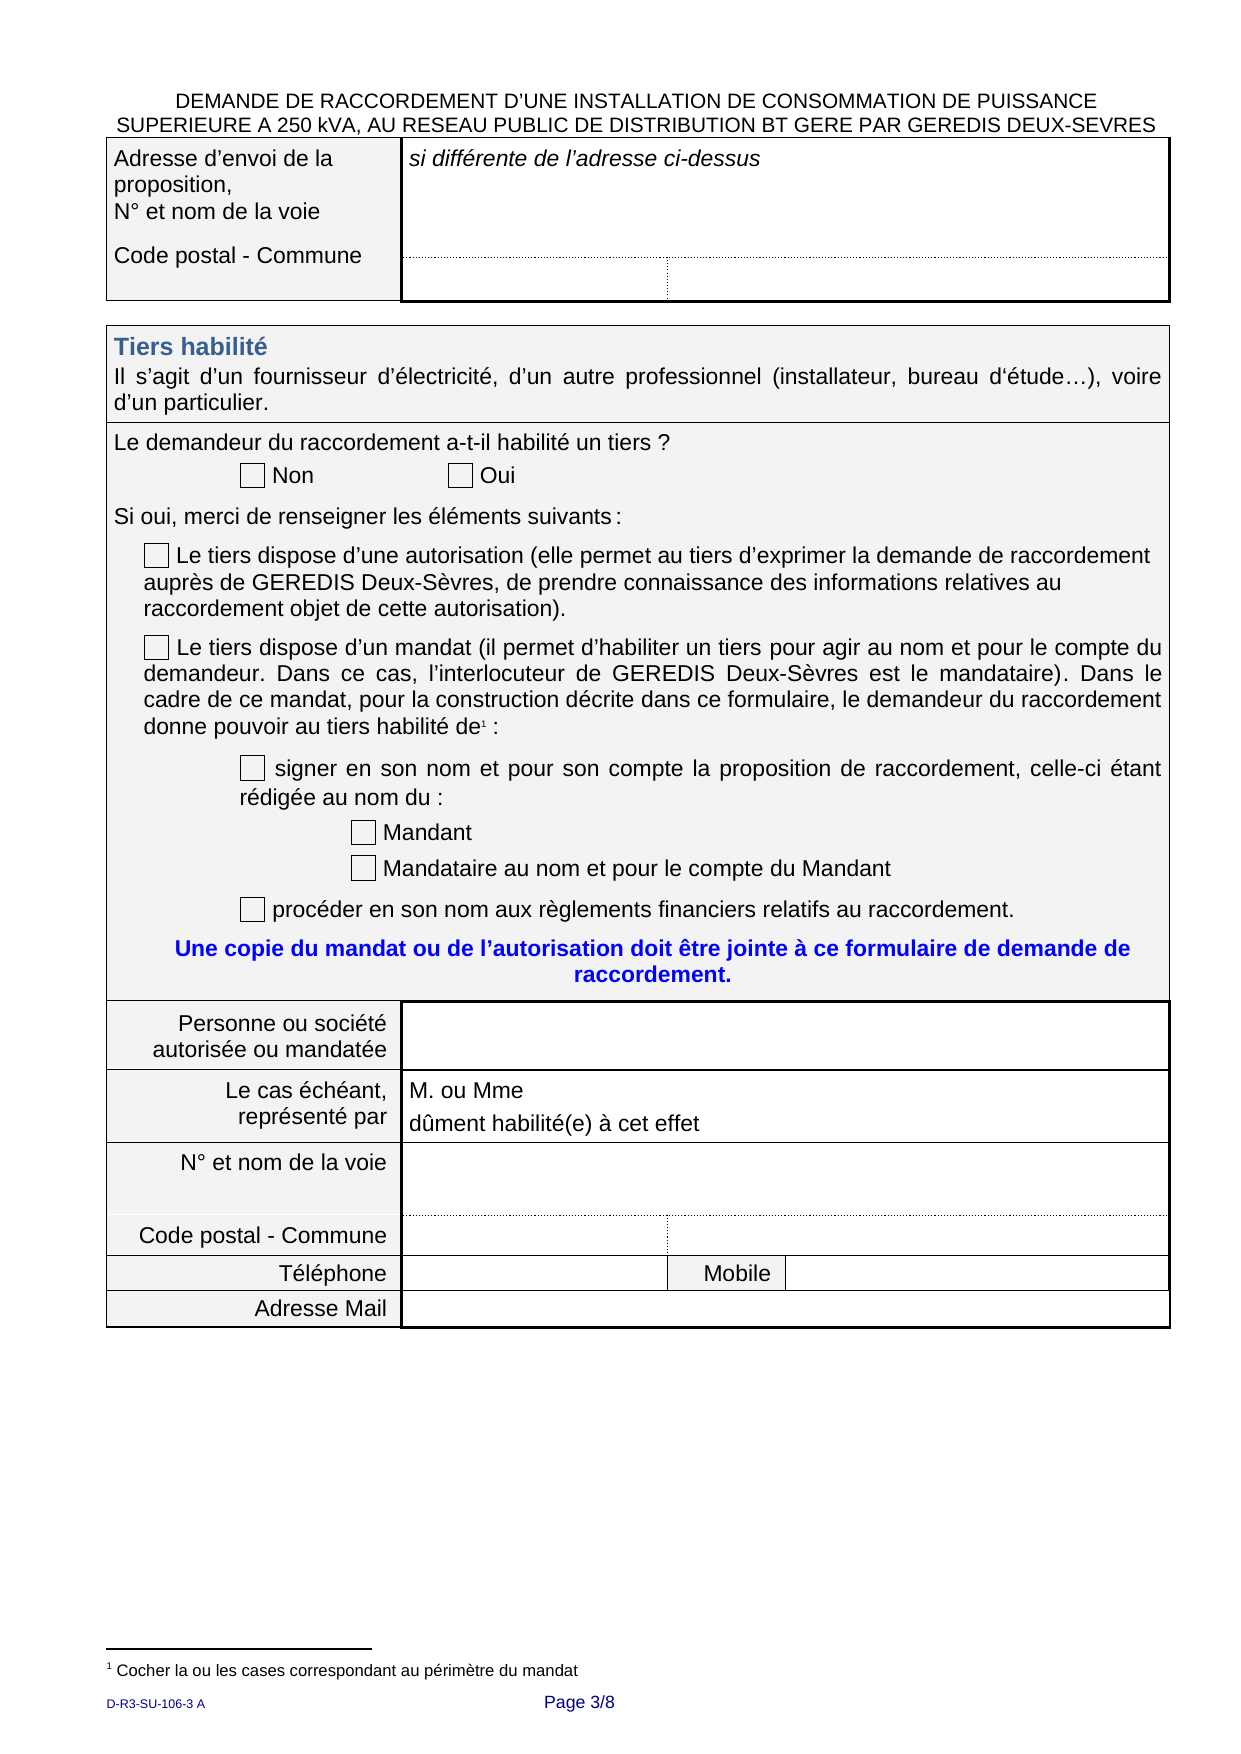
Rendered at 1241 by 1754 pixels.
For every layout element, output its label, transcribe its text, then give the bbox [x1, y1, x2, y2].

table_cell Adresse d’envoi de la proposition, N° et nom de la voie Code postal - Commune [107, 138, 400, 300]
table_cell Le demandeur du raccordement a-t-il habilité un tiers ? Non Oui Si oui, merci de renseigner les éléments suivants : Le tiers dispose d’une autorisation (elle permet au tiers d’exprimer la demande de raccordement auprès de GEREDIS Deux-Sèvres, de prendre connaissance des informations relatives au raccordement objet de cette autorisation). Le tiers dispose d’un mandat (il permet d’habiliter un tiers pour agir au nom et pour le compte du demandeur. Dans ce cas, l’interlocuteur de GEREDIS Deux-Sèvres est le mandataire). Dans le cadre de ce mandat, pour la construction décrite dans ce formulaire, le demandeur du raccordement donne pouvoir au tiers habilité de : signer en son nom et pour son compte la proposition de raccordement, celle-ci étant rédigée au nom du : Mandant Mandataire au nom et pour le compte du Mandant procéder en son nom aux règlements financiers relatifs au raccordement. Une copie du mandat ou de l’autorisation doit être jointe à ce formulaire de demande de raccordement. [107, 423, 1169, 1000]
table_header Tiers habilité Il s’agit d’un fournisseur d’électricité, d’un autre professionnel (installateur, bureau d‘étude…), voire d’un particulier. [107, 326, 1169, 422]
table_cell Téléphone [107, 1256, 400, 1290]
table_cell Code postal - Commune [107, 1215, 400, 1254]
table_cell [667, 1215, 1168, 1254]
table_cell si différente de l’adresse ci-dessus [403, 138, 1168, 257]
table_cell Le cas échéant, représenté par [107, 1070, 400, 1142]
table_cell [403, 1256, 667, 1290]
table_cell N° et nom de la voie [107, 1143, 400, 1214]
table_cell [786, 1256, 1168, 1290]
table_cell Adresse Mail [107, 1291, 400, 1326]
table_cell [403, 257, 667, 300]
table_cell [667, 257, 1168, 300]
table_cell [403, 1291, 1169, 1326]
table_cell M. ou Mme dûment habilité(e) à cet effet [403, 1071, 1168, 1142]
table_cell Personne ou société autorisée ou mandatée [107, 1001, 400, 1068]
table_cell Mobile [668, 1256, 785, 1290]
table_cell [403, 1143, 1168, 1214]
table_cell [403, 1003, 1168, 1068]
table_cell [403, 1215, 667, 1254]
